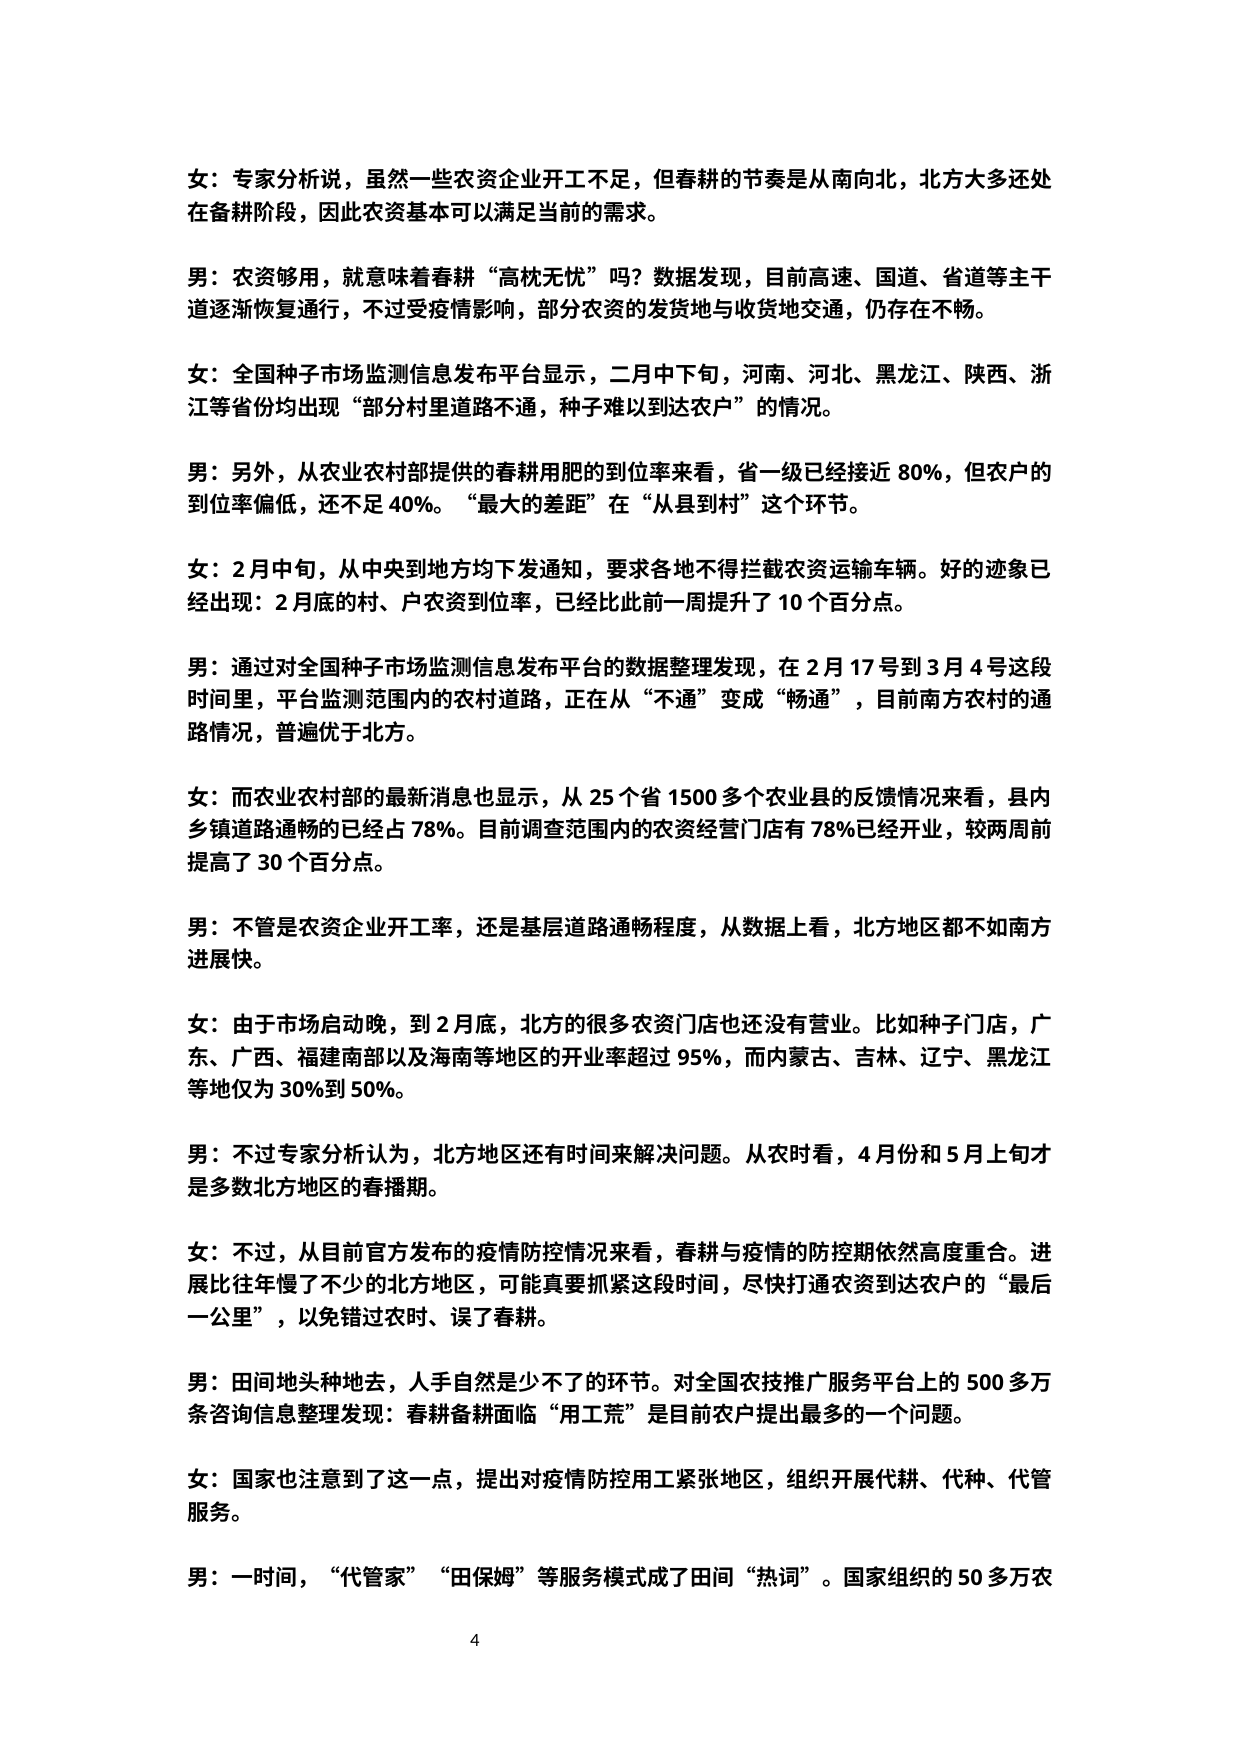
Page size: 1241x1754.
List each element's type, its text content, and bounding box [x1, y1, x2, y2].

text 男：不管是农资企业开工率，还是基层道路通畅程度，从数据上看，北方地区都不如南方进展快。 [187, 909, 1053, 974]
text 男：另外，从农业农村部提供的春耕用肥的到位率来看，省一级已经接近80%，但农户的到位率偏低，还不足40%。“最大的差距”在“从县到村”这个环节。 [187, 454, 1053, 519]
text 女：而农业农村部的最新消息也显示，从25个省1500多个农业县的反馈情况来看，县内乡镇道路通畅的已经占78%。目前调查范围内的农资经营门店有78%已经开业，较两周前提高了30个百分点。 [187, 779, 1053, 877]
text 女：不过，从目前官方发布的疫情防控情况来看，春耕与疫情的防控期依然高度重合。进展比往年慢了不少的北方地区，可能真要抓紧这段时间，尽快打通农资到达农户的“最后一公里”，以免错过农时、误了春耕。 [187, 1234, 1053, 1332]
text 男：农资够用，就意味着春耕“高枕无忧”吗？数据发现，目前高速、国道、省道等主干道逐渐恢复通行，不过受疫情影响，部分农资的发货地与收货地交通，仍存在不畅。 [187, 259, 1053, 324]
text 女：专家分析说，虽然一些农资企业开工不足，但春耕的节奏是从南向北，北方大多还处在备耕阶段，因此农资基本可以满足当前的需求。 [187, 162, 1053, 227]
text 男：不过专家分析认为，北方地区还有时间来解决问题。从农时看，4月份和5月上旬才是多数北方地区的春播期。 [187, 1137, 1053, 1202]
text 女：由于市场启动晚，到2月底，北方的很多农资门店也还没有营业。比如种子门店，广东、广西、福建南部以及海南等地区的开业率超过95%，而内蒙古、吉林、辽宁、黑龙江等地仅为30%到50%。 [187, 1007, 1053, 1104]
text 男：田间地头种地去，人手自然是少不了的环节。对全国农技推广服务平台上的500多万条咨询信息整理发现：春耕备耕面临“用工荒”是目前农户提出最多的一个问题。 [187, 1364, 1053, 1429]
text 男：通过对全国种子市场监测信息发布平台的数据整理发现，在2月17号到3月4号这段时间里，平台监测范围内的农村道路，正在从“不通”变成“畅通”，目前南方农村的通路情况，普遍优于北方。 [187, 649, 1053, 747]
text 女：国家也注意到了这一点，提出对疫情防控用工紧张地区，组织开展代耕、代种、代管服务。 [187, 1462, 1053, 1527]
text 女：全国种子市场监测信息发布平台显示，二月中下旬，河南、河北、黑龙江、陕西、浙江等省份均出现“部分村里道路不通，种子难以到达农户”的情况。 [187, 357, 1053, 422]
text 女：2月中旬，从中央到地方均下发通知，要求各地不得拦截农资运输车辆。好的迹象已经出现：2月底的村、户农资到位率，已经比此前一周提升了10个百分点。 [187, 552, 1053, 617]
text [187, 1559, 1053, 1592]
